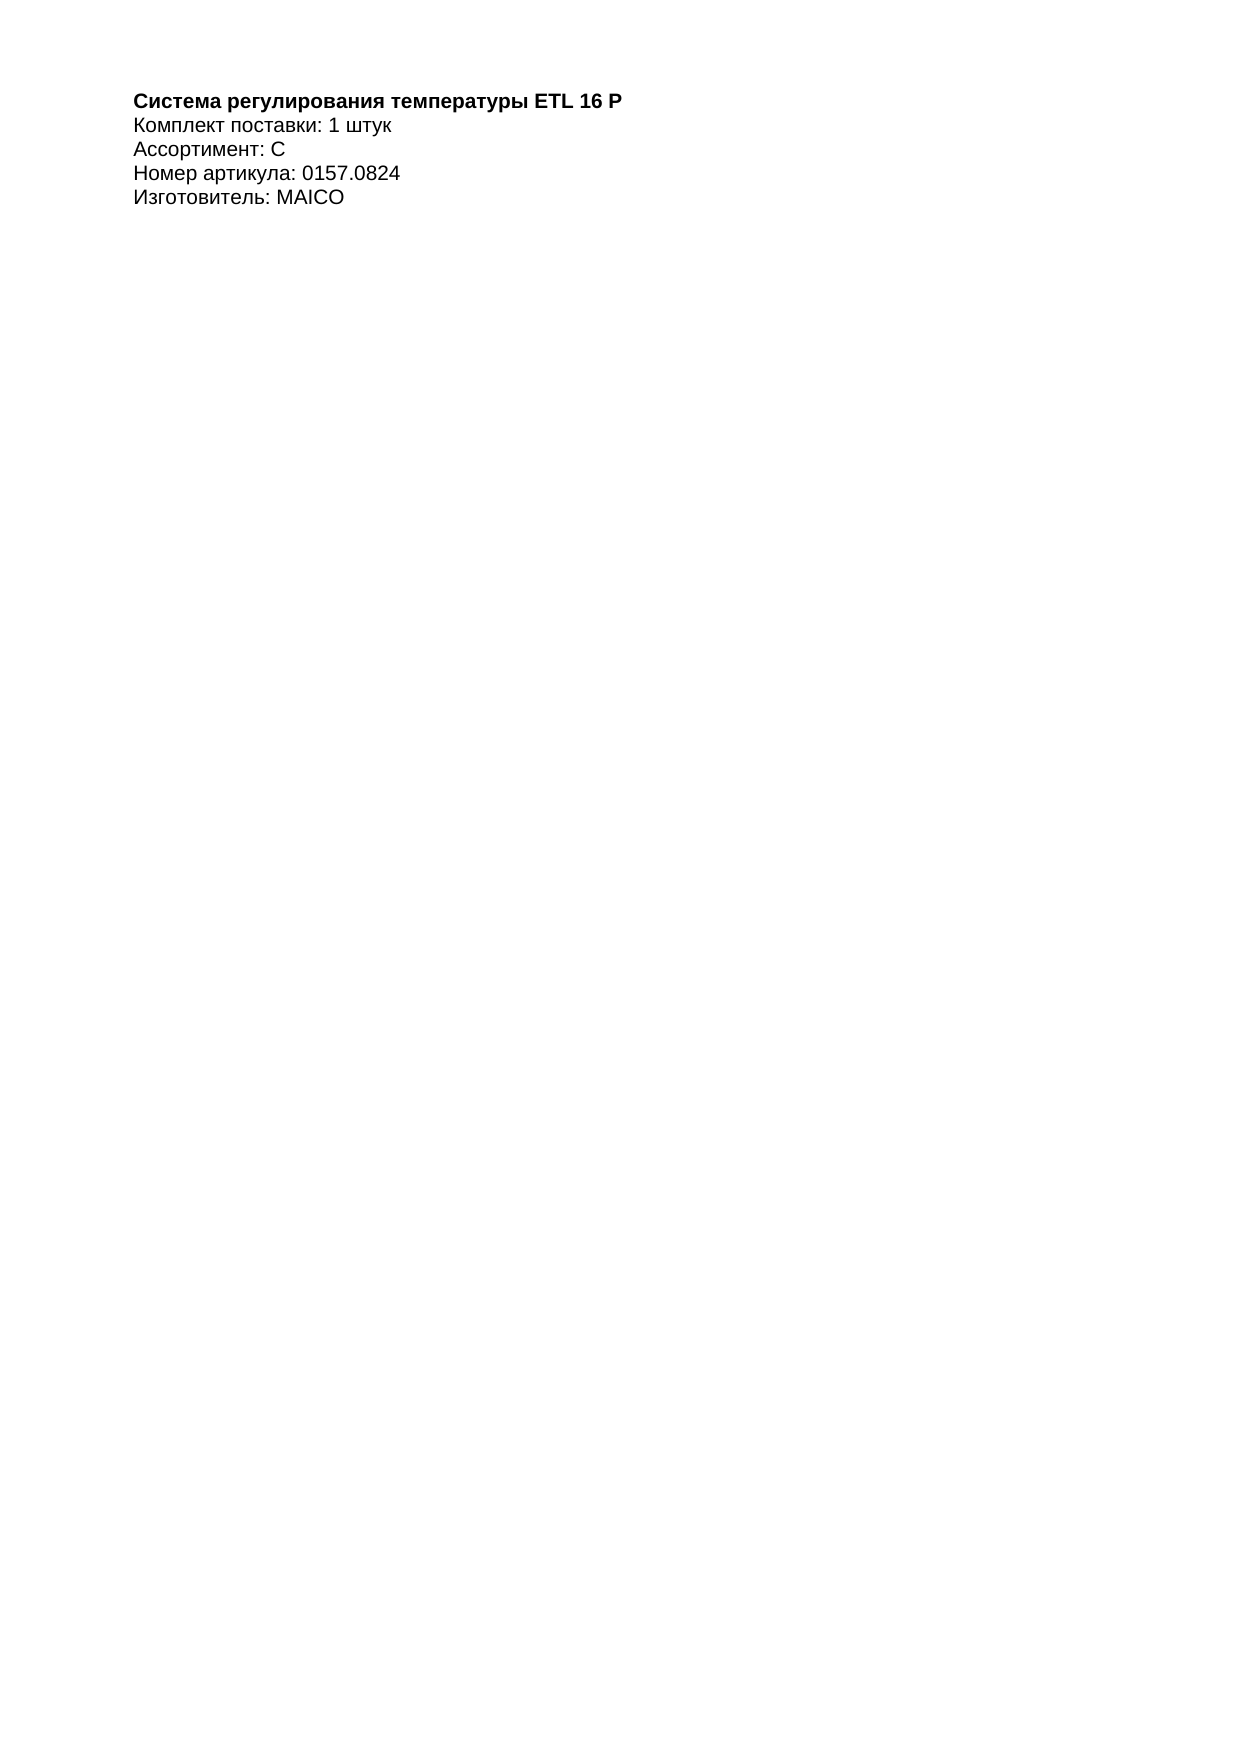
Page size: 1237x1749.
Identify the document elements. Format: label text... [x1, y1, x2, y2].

text Система регулирования температуры ETL 16 PКомплект поставки: 1 штукАссортимент: C Номер артикула: 0157.0824Изготовитель: MAICO [133, 89, 1148, 208]
